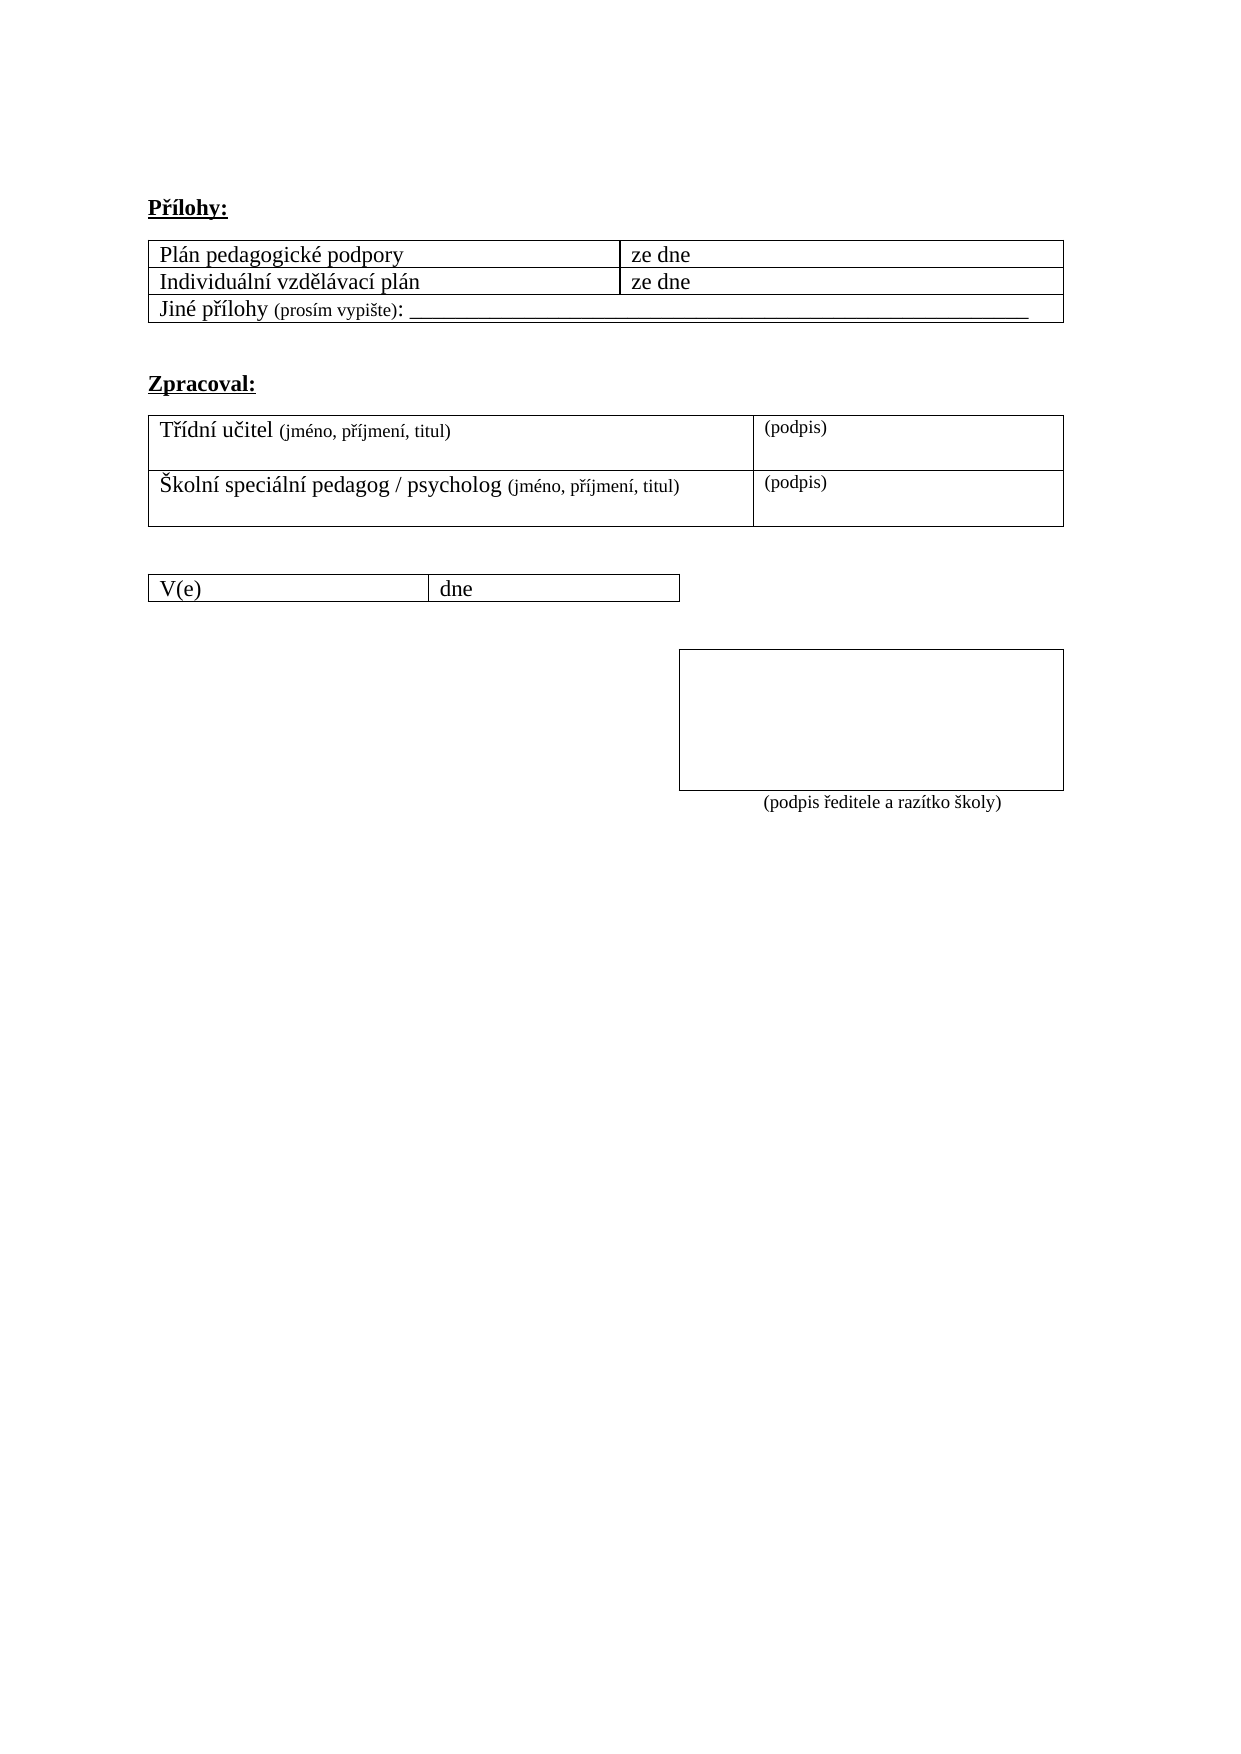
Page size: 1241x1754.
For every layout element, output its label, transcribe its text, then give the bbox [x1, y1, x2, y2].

text (podpis ředitele a razítko školy) [148, 791, 1093, 813]
table_cell Individuální vzdělávací plán [149, 268, 619, 294]
table_cell ze dne [621, 268, 1063, 294]
table_cell (podpis) [754, 471, 1063, 526]
text Zpracoval: [148, 370, 1093, 396]
table_header dne [429, 575, 679, 601]
table_cell Školní speciální pedagog / psycholog (jméno, příjmení, titul) [149, 471, 753, 526]
table_header Třídní učitel (jméno, příjmení, titul) [149, 416, 753, 470]
table_header [680, 650, 1063, 790]
table_header V(e) [149, 575, 428, 601]
table_header Plán pedagogické podpory [149, 241, 619, 267]
text Přílohy: [148, 194, 1093, 221]
table_header (podpis) [754, 416, 1063, 470]
table_cell Jiné přílohy (prosím vypište): ______________________________________________________ [149, 295, 1063, 322]
table_header ze dne [621, 241, 1063, 267]
